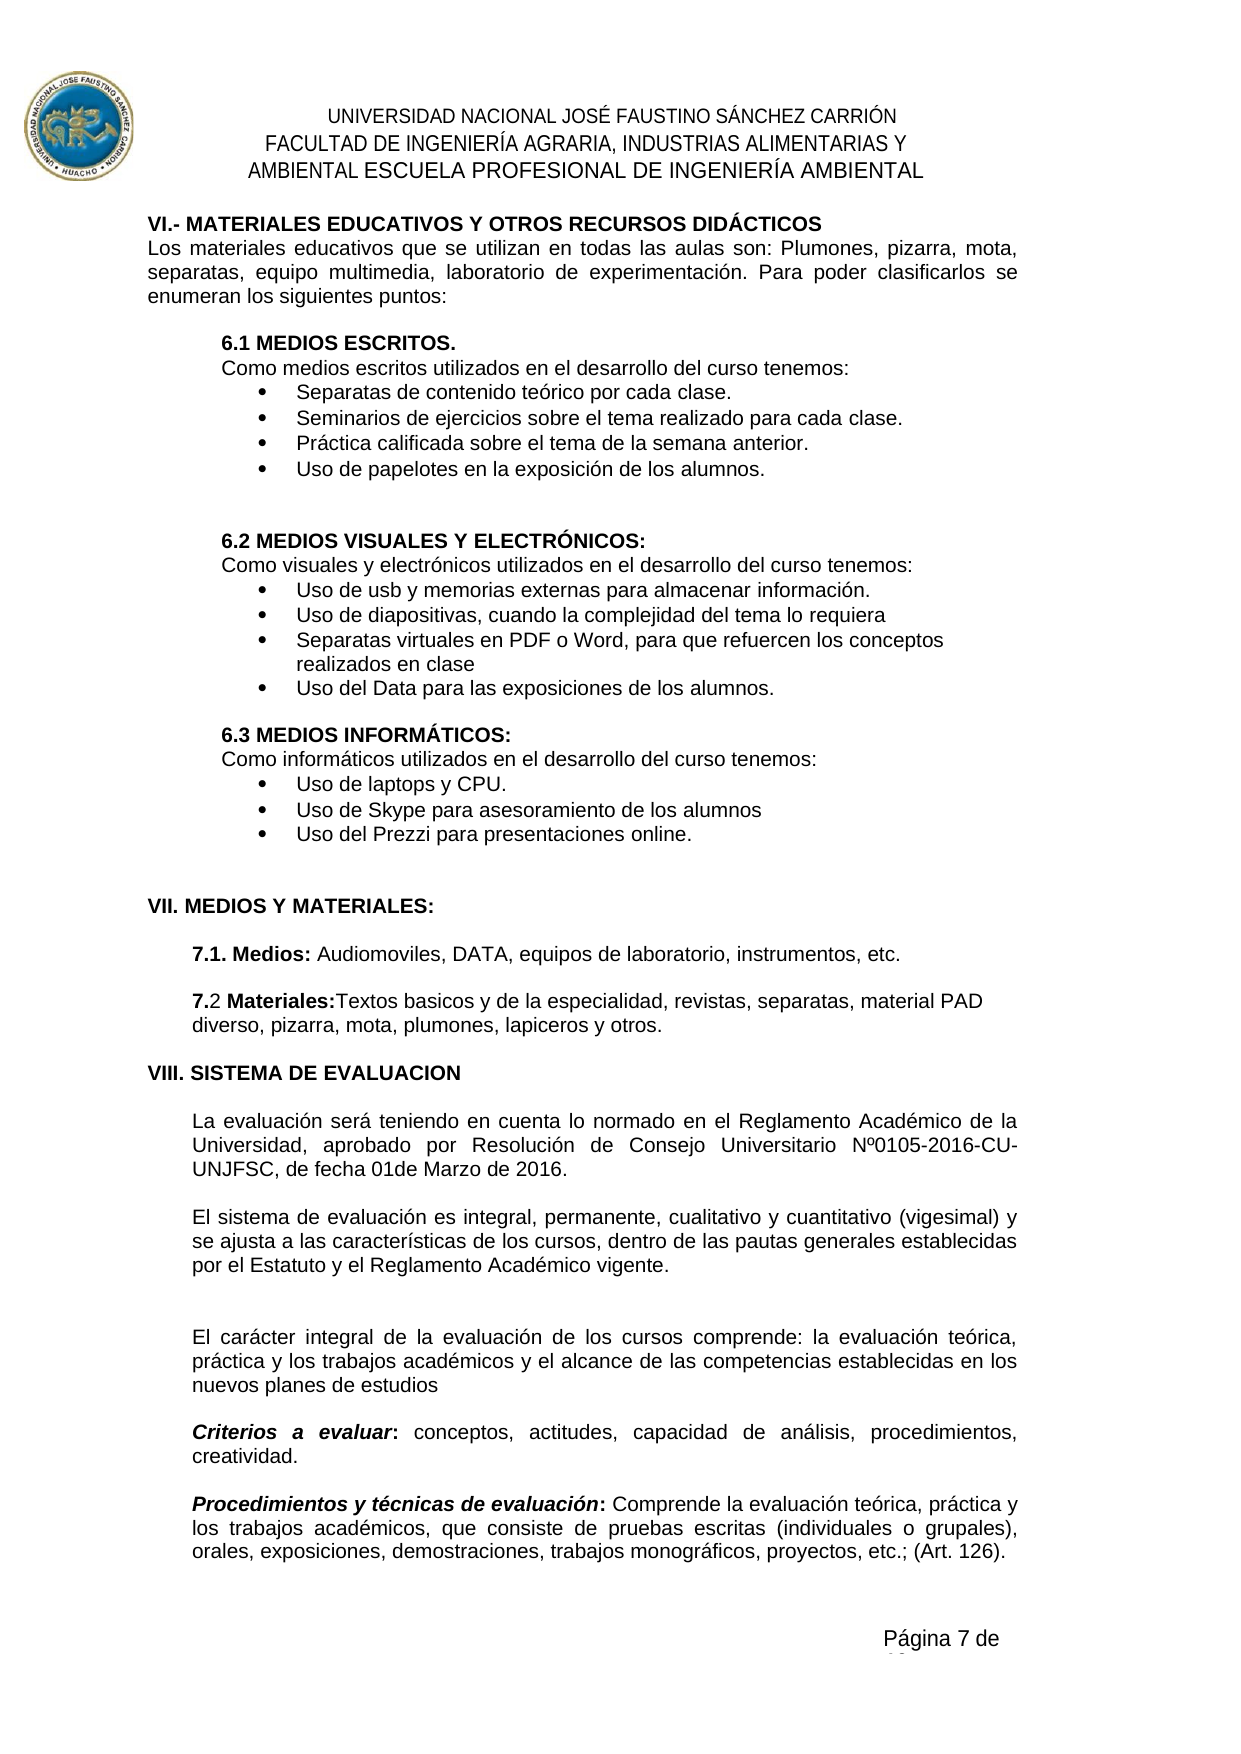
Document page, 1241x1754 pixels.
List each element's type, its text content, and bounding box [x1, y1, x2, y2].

text El carácter integral de la evaluación de los cursos comprende: la evaluación teórica, práctica y los trabajos académicos y el alcance de las competencias establecidas en los nuevos planes de estudios [192, 1325, 1018, 1397]
list Uso de diapositivas, cuando la complejidad del tema lo requiera [259, 602, 1065, 628]
list Seminarios de ejercicios sobre el tema realizado para cada clase. [259, 405, 1065, 430]
list Separatas virtuales en PDF o Word, para que refuercen los conceptos realizados en clase [259, 628, 1019, 675]
text VI.- MATERIALES EDUCATIVOS Y OTROS RECURSOS DIDÁCTICOS [147, 211, 1065, 235]
subtitle MEDIOS Y MATERIALES: [147, 894, 1065, 918]
text El sistema de evaluación es integral, permanente, cualitativo y cuantitativo (vigesimal) y se ajusta a las características de los cursos, dentro de las pautas generales establecidas por el Estatuto y el Reglamento Académico vigente. [192, 1205, 1018, 1277]
list Uso de papelotes en la exposición de los alumnos. [259, 456, 1065, 481]
subtitle MEDIOS VISUALES Y ELECTRÓNICOS: [221, 529, 1065, 553]
text Como medios escritos utilizados en el desarrollo del curso tenemos: [221, 355, 1065, 379]
list Uso del Prezzi para presentaciones online. [259, 822, 1065, 846]
list Uso de laptops y CPU. [259, 771, 1065, 797]
list Uso del Data para las exposiciones de los alumnos. [259, 676, 1065, 700]
picture [24, 71, 134, 181]
subtitle MEDIOS INFORMÁTICOS: [221, 723, 1065, 747]
list Separatas de contenido teórico por cada clase. [259, 379, 1065, 405]
subtitle MEDIOS ESCRITOS. [221, 331, 1065, 355]
text 7.1. Medios: Audiomoviles, DATA, equipos de laboratorio, instrumentos, etc. [192, 941, 1065, 965]
list Uso de usb y memorias externas para almacenar información. [259, 577, 1065, 602]
text Como informáticos utilizados en el desarrollo del curso tenemos: [221, 747, 1065, 771]
text 7.2 Materiales:Textos basicos y de la especialidad, revistas, separatas, material PAD diverso, pizarra, mota, plumones, lapiceros y otros. [192, 989, 988, 1037]
text Criterios a evaluar: conceptos, actitudes, capacidad de análisis, procedimientos, creatividad. [192, 1420, 1018, 1468]
text Procedimientos y técnicas de evaluación: Comprende la evaluación teórica, práctica y los trabajos académicos, que consiste de pruebas escritas (individuales o grupales), orales, exposiciones, demostraciones, trabajos monográficos, proyectos, etc.; (Art. 126). [192, 1491, 1019, 1563]
text Como visuales y electrónicos utilizados en el desarrollo del curso tenemos: [221, 553, 1065, 577]
text Los materiales educativos que se utilizan en todas las aulas son: Plumones, pizarra, mota, separatas, equipo multimedia, laboratorio de experimentación. Para poder clasificarlos se enumeran los siguientes puntos: [147, 236, 1019, 308]
list Práctica calificada sobre el tema de la semana anterior. [259, 430, 1065, 456]
text La evaluación será teniendo en cuenta lo normado en el Reglamento Académico de la Universidad, aprobado por Resolución de Consejo Universitario Nº0105-2016-CU- UNJFSC, de fecha 01de Marzo de 2016. [192, 1109, 1018, 1181]
list Uso de Skype para asesoramiento de los alumnos [259, 797, 1065, 822]
subtitle SISTEMA DE EVALUACION [147, 1061, 1065, 1085]
